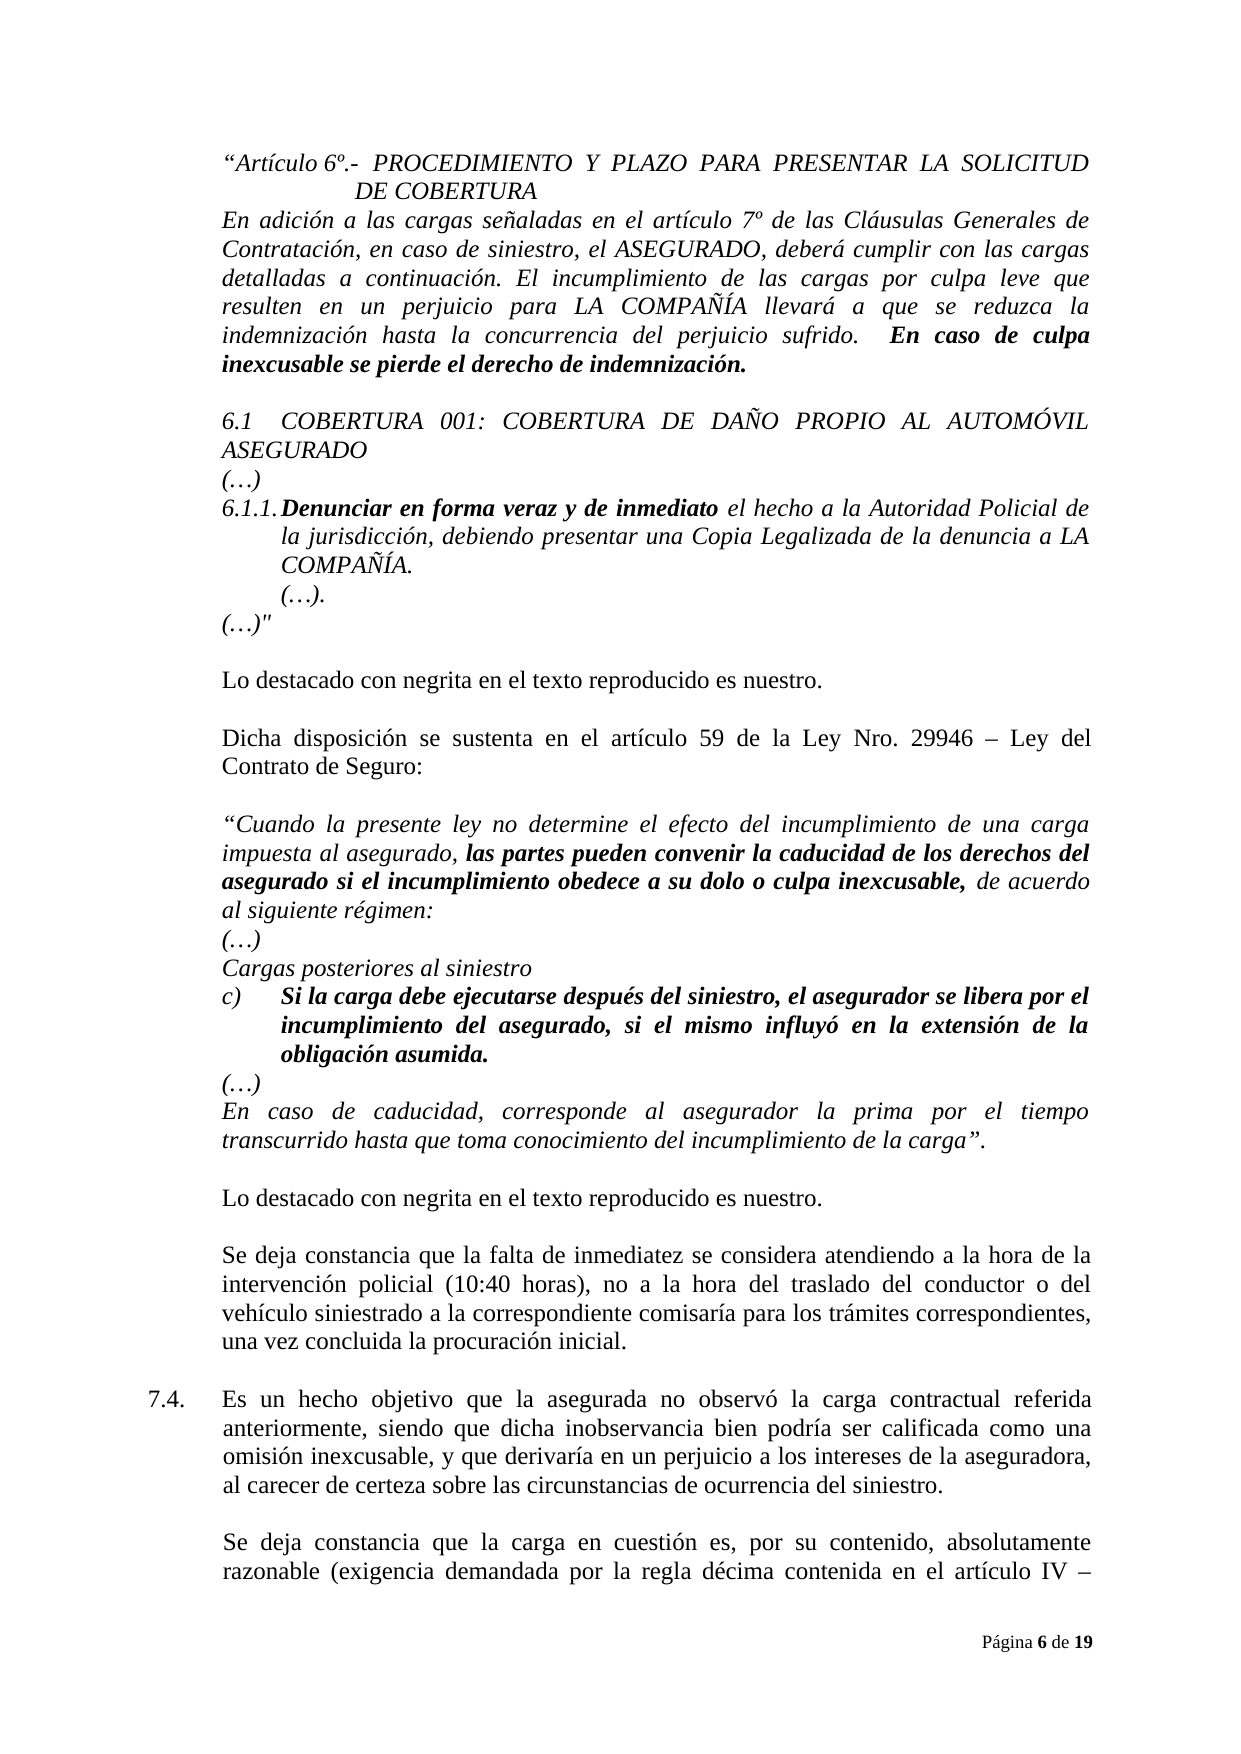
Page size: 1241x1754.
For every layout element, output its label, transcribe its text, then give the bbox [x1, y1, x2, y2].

text “Artículo 6º.- PROCEDIMIENTO Y PLAZO PARA PRESENTAR LA SOLICITUD DE COBERTURA [222, 148, 1092, 205]
text Se deja constancia que la falta de inmediatez se considera atendiendo a la hora de la intervención policial (10:40 horas), no a la hora del traslado del conductor o del vehículo siniestrado a la correspondiente comisaría para los trámites correspondientes, una vez concluida la procuración inicial. [222, 1240, 1092, 1355]
text 6.1 COBERTURA 001: COBERTURA DE DAÑO PROPIO AL AUTOMÓVIL ASEGURADO [222, 406, 1092, 464]
text (…). [222, 579, 1092, 608]
text c) Si la carga debe ejecutarse después del siniestro, el asegurador se libera por el incumplimiento del asegurado, si el mismo influyó en la extensión de la obligación asumida. [222, 981, 1092, 1068]
text (…)" [222, 608, 1092, 636]
text Dicha disposición se sustenta en el artículo 59 de la Ley Nro. 29946 – Ley del Contrato de Seguro: [148, 723, 1092, 780]
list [223, 1527, 1092, 1584]
text Lo destacado con negrita en el texto reproducido es nuestro. [222, 1183, 1092, 1211]
text 6.1.1. Denunciar en forma veraz y de inmediato el hecho a la Autoridad Policial de la jurisdicción, debiendo presentar una Copia Legalizada de la denuncia a LA COMPAÑÍA. [222, 493, 1092, 579]
text (…) [222, 1068, 1092, 1096]
text En caso de caducidad, corresponde al asegurador la prima por el tiempo transcurrido hasta que toma conocimiento del incumplimiento de la carga”. [222, 1096, 1092, 1154]
text Lo destacado con negrita en el texto reproducido es nuestro. [222, 665, 1092, 694]
text (…) [222, 924, 1092, 953]
text Cargas posteriores al siniestro [222, 953, 1092, 981]
text (…) [222, 464, 1092, 493]
text En adición a las cargas señaladas en el artículo 7º de las Cláusulas Generales de Contratación, en caso de siniestro, el ASEGURADO, deberá cumplir con las cargas detalladas a continuación. El incumplimiento de las cargas por culpa leve que resulten en un perjuicio para LA COMPAÑÍA llevará a que se reduzca la indemnización hasta la concurrencia del perjuicio sufrido. En caso de culpa inexcusable se pierde el derecho de indemnización. [222, 205, 1092, 378]
list Es un hecho objetivo que la asegurada no observó la carga contractual referida anteriormente, siendo que dicha inobservancia bien podría ser calificada como una omisión inexcusable, y que derivaría en un perjuicio a los intereses de la aseguradora, al carecer de certeza sobre las circunstancias de ocurrencia del siniestro. [148, 1384, 1092, 1499]
text “Cuando la presente ley no determine el efecto del incumplimiento de una carga impuesta al asegurado, las partes pueden convenir la caducidad de los derechos del asegurado si el incumplimiento obedece a su dolo o culpa inexcusable, de acuerdo al siguiente régimen: [148, 809, 1092, 924]
